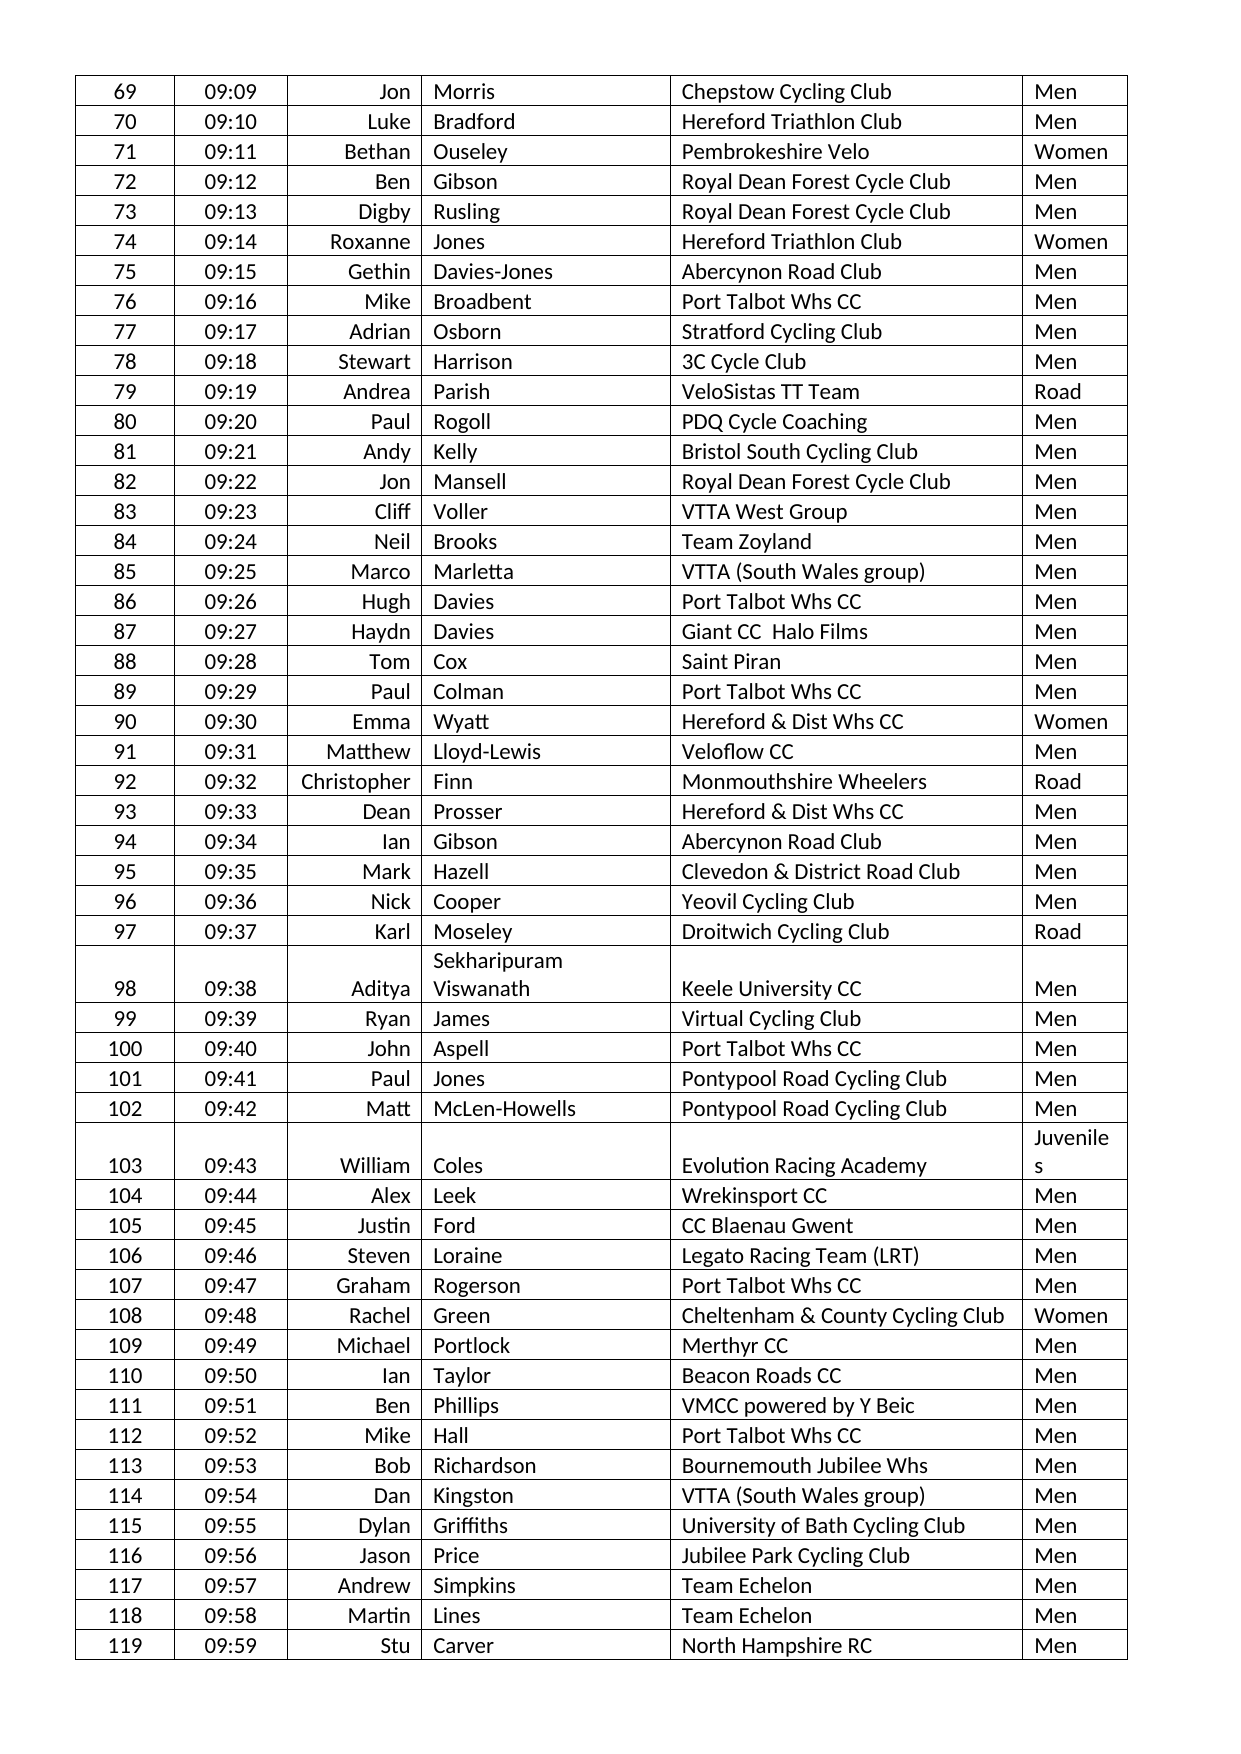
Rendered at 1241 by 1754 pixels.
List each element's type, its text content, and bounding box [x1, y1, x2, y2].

table_cell Harrison [422, 346, 670, 375]
table_cell 114 [76, 1480, 174, 1509]
table_cell 109 [76, 1330, 174, 1359]
table_cell 09:38 [175, 946, 287, 1002]
table_cell Port Talbot Whs CC [671, 676, 1022, 705]
table_cell VTTA (South Wales group) [671, 1480, 1022, 1509]
table_cell Simpkins [422, 1570, 670, 1599]
table_cell Men [1023, 1570, 1127, 1599]
table_cell Men [1023, 1480, 1127, 1509]
table_cell Men [1023, 436, 1127, 465]
table_cell 09:19 [175, 376, 287, 405]
table_cell Port Talbot Whs CC [671, 1420, 1022, 1449]
table_cell 119 [76, 1630, 174, 1659]
table_cell Ian [288, 826, 421, 855]
table_cell 09:15 [175, 256, 287, 285]
table_cell Cooper [422, 886, 670, 915]
table_cell Men [1023, 586, 1127, 615]
table_cell 09:32 [175, 766, 287, 795]
table_cell 78 [76, 346, 174, 375]
table_cell Pontypool Road Cycling Club [671, 1093, 1022, 1122]
table_cell Davies [422, 616, 670, 645]
table_cell Jones [422, 226, 670, 255]
table_cell Tom [288, 646, 421, 675]
table_cell John [288, 1033, 421, 1062]
table_cell Men [1023, 406, 1127, 435]
table_cell VeloSistas TT Team [671, 376, 1022, 405]
table_cell Lines [422, 1600, 670, 1629]
table_cell 92 [76, 766, 174, 795]
table_cell Graham [288, 1270, 421, 1299]
table_cell Keele University CC [671, 946, 1022, 1002]
table_cell 91 [76, 736, 174, 765]
table_cell 09:50 [175, 1360, 287, 1389]
table_cell 94 [76, 826, 174, 855]
table_cell Team Echelon [671, 1600, 1022, 1629]
table_cell Griffiths [422, 1510, 670, 1539]
table_cell 09:54 [175, 1480, 287, 1509]
table_cell Rogoll [422, 406, 670, 435]
table_cell 69 [76, 76, 174, 105]
table_cell 09:56 [175, 1540, 287, 1569]
table_cell Pontypool Road Cycling Club [671, 1063, 1022, 1092]
table_cell 116 [76, 1540, 174, 1569]
table_cell 09:36 [175, 886, 287, 915]
table_cell Christopher [288, 766, 421, 795]
table_cell Carver [422, 1630, 670, 1659]
table_cell Roxanne [288, 226, 421, 255]
table_cell 99 [76, 1003, 174, 1032]
table_cell 93 [76, 796, 174, 825]
table_cell 84 [76, 526, 174, 555]
table_cell Ben [288, 1390, 421, 1419]
table_cell Davies-Jones [422, 256, 670, 285]
table_cell Royal Dean Forest Cycle Club [671, 166, 1022, 195]
table_cell Loraine [422, 1240, 670, 1269]
table_cell Abercynon Road Club [671, 826, 1022, 855]
table_cell Matthew [288, 736, 421, 765]
table_cell Men [1023, 1003, 1127, 1032]
table_cell Clevedon & District Road Club [671, 856, 1022, 885]
table_cell Marletta [422, 556, 670, 585]
table_cell 3C Cycle Club [671, 346, 1022, 375]
table_cell 09:30 [175, 706, 287, 735]
table_cell Mike [288, 1420, 421, 1449]
table_cell 72 [76, 166, 174, 195]
table_cell Paul [288, 406, 421, 435]
table_cell 09:41 [175, 1063, 287, 1092]
table_cell Men [1023, 1063, 1127, 1092]
table_cell Men [1023, 316, 1127, 345]
table_cell Parish [422, 376, 670, 405]
table_cell 09:58 [175, 1600, 287, 1629]
table_cell North Hampshire RC [671, 1630, 1022, 1659]
table_cell Men [1023, 526, 1127, 555]
table_cell Haydn [288, 616, 421, 645]
table_cell Women [1023, 136, 1127, 165]
table_cell 75 [76, 256, 174, 285]
table_cell 09:21 [175, 436, 287, 465]
table_cell Mike [288, 286, 421, 315]
table_cell Gibson [422, 826, 670, 855]
table_cell Aditya [288, 946, 421, 1002]
table_cell Virtual Cycling Club [671, 1003, 1022, 1032]
table_cell Digby [288, 196, 421, 225]
table_cell Jon [288, 466, 421, 495]
table_cell Ford [422, 1210, 670, 1239]
table_cell Monmouthshire Wheelers [671, 766, 1022, 795]
table_cell VTTA (South Wales group) [671, 556, 1022, 585]
table_cell Dan [288, 1480, 421, 1509]
table_cell 79 [76, 376, 174, 405]
table_cell Phillips [422, 1390, 670, 1419]
table_cell 70 [76, 106, 174, 135]
table_cell Voller [422, 496, 670, 525]
table_cell Brooks [422, 526, 670, 555]
table_cell 98 [76, 946, 174, 1002]
table_cell 86 [76, 586, 174, 615]
table_cell 09:28 [175, 646, 287, 675]
table_cell 112 [76, 1420, 174, 1449]
table_cell 09:11 [175, 136, 287, 165]
table_cell Jason [288, 1540, 421, 1569]
table_cell Droitwich Cycling Club [671, 916, 1022, 945]
table_cell 09:25 [175, 556, 287, 585]
table_cell Dylan [288, 1510, 421, 1539]
table_cell 09:29 [175, 676, 287, 705]
table_cell Juveniles [1023, 1123, 1127, 1179]
table_cell Men [1023, 1270, 1127, 1299]
table_cell Ben [288, 166, 421, 195]
table_cell Portlock [422, 1330, 670, 1359]
table_cell Davies [422, 586, 670, 615]
table_cell 97 [76, 916, 174, 945]
table_cell 104 [76, 1180, 174, 1209]
table_cell Hereford & Dist Whs CC [671, 796, 1022, 825]
table_cell Giant CC Halo Films [671, 616, 1022, 645]
table_cell Men [1023, 946, 1127, 1002]
table_cell 103 [76, 1123, 174, 1179]
table_cell 101 [76, 1063, 174, 1092]
table_cell Steven [288, 1240, 421, 1269]
table_cell Andrea [288, 376, 421, 405]
table_cell Matt [288, 1093, 421, 1122]
table_cell University of Bath Cycling Club [671, 1510, 1022, 1539]
table_cell 09:20 [175, 406, 287, 435]
table_cell Beacon Roads CC [671, 1360, 1022, 1389]
table_cell Jones [422, 1063, 670, 1092]
table_cell Stu [288, 1630, 421, 1659]
table_cell Men [1023, 1210, 1127, 1239]
table_cell 09:35 [175, 856, 287, 885]
table_cell Karl [288, 916, 421, 945]
table_cell Kingston [422, 1480, 670, 1509]
table_cell Chepstow Cycling Club [671, 76, 1022, 105]
table_cell Men [1023, 1360, 1127, 1389]
table_cell Dean [288, 796, 421, 825]
table_cell Morris [422, 76, 670, 105]
table_cell Men [1023, 496, 1127, 525]
table_cell 09:22 [175, 466, 287, 495]
table_cell Road [1023, 376, 1127, 405]
table_cell 09:59 [175, 1630, 287, 1659]
table_cell Lloyd-Lewis [422, 736, 670, 765]
table_cell Jubilee Park Cycling Club [671, 1540, 1022, 1569]
table_cell Port Talbot Whs CC [671, 1270, 1022, 1299]
table_cell 09:18 [175, 346, 287, 375]
table_cell Gibson [422, 166, 670, 195]
table_cell Martin [288, 1600, 421, 1629]
table_cell 09:57 [175, 1570, 287, 1599]
table_cell Aspell [422, 1033, 670, 1062]
table_cell 73 [76, 196, 174, 225]
table_cell 09:12 [175, 166, 287, 195]
table_cell Alex [288, 1180, 421, 1209]
table_cell Ryan [288, 1003, 421, 1032]
table_cell Marco [288, 556, 421, 585]
table_cell CC Blaenau Gwent [671, 1210, 1022, 1239]
table_cell Osborn [422, 316, 670, 345]
table_cell Bristol South Cycling Club [671, 436, 1022, 465]
table_cell James [422, 1003, 670, 1032]
table_cell Saint Piran [671, 646, 1022, 675]
table_cell Michael [288, 1330, 421, 1359]
table_cell 108 [76, 1300, 174, 1329]
table_cell 09:44 [175, 1180, 287, 1209]
table_cell 09:24 [175, 526, 287, 555]
table_cell Mark [288, 856, 421, 885]
table_cell Road [1023, 916, 1127, 945]
table_cell 09:33 [175, 796, 287, 825]
table_cell Price [422, 1540, 670, 1569]
table_cell VMCC powered by Y Beic [671, 1390, 1022, 1419]
table_cell 09:27 [175, 616, 287, 645]
table_cell Bournemouth Jubilee Whs [671, 1450, 1022, 1479]
table_cell 95 [76, 856, 174, 885]
table_cell 117 [76, 1570, 174, 1599]
table_cell Port Talbot Whs CC [671, 1033, 1022, 1062]
table_cell Hugh [288, 586, 421, 615]
table_cell Men [1023, 106, 1127, 135]
table_cell 09:52 [175, 1420, 287, 1449]
table_cell Cliff [288, 496, 421, 525]
table_cell Men [1023, 196, 1127, 225]
table_cell Men [1023, 76, 1127, 105]
table_cell Royal Dean Forest Cycle Club [671, 196, 1022, 225]
table_cell 115 [76, 1510, 174, 1539]
table_cell 09:48 [175, 1300, 287, 1329]
table_cell Men [1023, 1390, 1127, 1419]
table_cell 09:14 [175, 226, 287, 255]
table_cell Bethan [288, 136, 421, 165]
table_cell 106 [76, 1240, 174, 1269]
table_cell 09:45 [175, 1210, 287, 1239]
table_cell 09:49 [175, 1330, 287, 1359]
table_cell Adrian [288, 316, 421, 345]
table_cell Cheltenham & County Cycling Club [671, 1300, 1022, 1329]
table_cell 09:43 [175, 1123, 287, 1179]
table_cell Men [1023, 1540, 1127, 1569]
table_cell 76 [76, 286, 174, 315]
table_cell Road [1023, 766, 1127, 795]
table_cell Prosser [422, 796, 670, 825]
table_cell Men [1023, 1180, 1127, 1209]
table_cell 102 [76, 1093, 174, 1122]
table_cell Rogerson [422, 1270, 670, 1299]
table_cell Green [422, 1300, 670, 1329]
table_cell Paul [288, 1063, 421, 1092]
table_cell Ouseley [422, 136, 670, 165]
table_cell 113 [76, 1450, 174, 1479]
table_cell Men [1023, 796, 1127, 825]
table_cell Women [1023, 226, 1127, 255]
table_cell 09:40 [175, 1033, 287, 1062]
table_cell Leek [422, 1180, 670, 1209]
table_cell 09:39 [175, 1003, 287, 1032]
table_cell Men [1023, 1600, 1127, 1629]
table_cell 09:09 [175, 76, 287, 105]
table_cell 118 [76, 1600, 174, 1629]
table_cell Broadbent [422, 286, 670, 315]
table_cell Justin [288, 1210, 421, 1239]
table_cell Ian [288, 1360, 421, 1389]
table_cell Coles [422, 1123, 670, 1179]
table_cell 09:51 [175, 1390, 287, 1419]
table_cell Men [1023, 1093, 1127, 1122]
table_cell Men [1023, 346, 1127, 375]
table_cell 107 [76, 1270, 174, 1299]
table_cell 89 [76, 676, 174, 705]
table_cell Women [1023, 1300, 1127, 1329]
table_cell Men [1023, 1330, 1127, 1359]
table_cell Finn [422, 766, 670, 795]
table_cell 82 [76, 466, 174, 495]
table_cell Taylor [422, 1360, 670, 1389]
table_cell Men [1023, 1510, 1127, 1539]
table_cell 09:13 [175, 196, 287, 225]
table_cell 09:47 [175, 1270, 287, 1299]
table_cell Men [1023, 616, 1127, 645]
table_cell Andy [288, 436, 421, 465]
table_cell 09:46 [175, 1240, 287, 1269]
table_cell Men [1023, 646, 1127, 675]
table_cell Moseley [422, 916, 670, 945]
table_cell Hall [422, 1420, 670, 1449]
table_cell 77 [76, 316, 174, 345]
table_cell 09:31 [175, 736, 287, 765]
table_cell Andrew [288, 1570, 421, 1599]
table_cell Men [1023, 826, 1127, 855]
table_cell Men [1023, 1420, 1127, 1449]
table_cell 100 [76, 1033, 174, 1062]
table_cell Hereford & Dist Whs CC [671, 706, 1022, 735]
table_cell Bradford [422, 106, 670, 135]
table_cell Veloflow CC [671, 736, 1022, 765]
table_cell Hazell [422, 856, 670, 885]
table_cell 80 [76, 406, 174, 435]
table_cell 85 [76, 556, 174, 585]
table_cell 105 [76, 1210, 174, 1239]
table_cell 09:55 [175, 1510, 287, 1539]
table_cell 81 [76, 436, 174, 465]
table_cell Men [1023, 256, 1127, 285]
table_cell Men [1023, 556, 1127, 585]
table_cell Wyatt [422, 706, 670, 735]
table_cell Men [1023, 1450, 1127, 1479]
table_cell Royal Dean Forest Cycle Club [671, 466, 1022, 495]
table_cell Men [1023, 1033, 1127, 1062]
table_cell Yeovil Cycling Club [671, 886, 1022, 915]
table_cell Men [1023, 886, 1127, 915]
table_cell 96 [76, 886, 174, 915]
table_cell 111 [76, 1390, 174, 1419]
table_cell 09:26 [175, 586, 287, 615]
table_cell Hereford Triathlon Club [671, 106, 1022, 135]
table_cell 83 [76, 496, 174, 525]
table_cell McLen-Howells [422, 1093, 670, 1122]
table_cell 09:42 [175, 1093, 287, 1122]
table_cell Team Zoyland [671, 526, 1022, 555]
table_cell Neil [288, 526, 421, 555]
table_cell Emma [288, 706, 421, 735]
table_cell 09:37 [175, 916, 287, 945]
table_cell Port Talbot Whs CC [671, 586, 1022, 615]
table_cell 71 [76, 136, 174, 165]
table_cell 88 [76, 646, 174, 675]
table_cell Men [1023, 1240, 1127, 1269]
table_cell 90 [76, 706, 174, 735]
table_cell 09:23 [175, 496, 287, 525]
table_cell Rachel [288, 1300, 421, 1329]
table_cell Women [1023, 706, 1127, 735]
table_cell VTTA West Group [671, 496, 1022, 525]
table_cell 74 [76, 226, 174, 255]
table_cell 87 [76, 616, 174, 645]
table_cell Men [1023, 286, 1127, 315]
table_cell 09:17 [175, 316, 287, 345]
table_cell Stratford Cycling Club [671, 316, 1022, 345]
table_cell Men [1023, 676, 1127, 705]
table_cell 09:34 [175, 826, 287, 855]
table_cell Richardson [422, 1450, 670, 1479]
table_cell Merthyr CC [671, 1330, 1022, 1359]
table_cell Colman [422, 676, 670, 705]
table_cell Paul [288, 676, 421, 705]
table_cell 09:16 [175, 286, 287, 315]
table_cell Nick [288, 886, 421, 915]
table_cell 110 [76, 1360, 174, 1389]
table_cell Team Echelon [671, 1570, 1022, 1599]
table_cell Abercynon Road Club [671, 256, 1022, 285]
table_cell PDQ Cycle Coaching [671, 406, 1022, 435]
table_cell 09:53 [175, 1450, 287, 1479]
table_cell Men [1023, 1630, 1127, 1659]
table_cell Men [1023, 736, 1127, 765]
table_cell Wrekinsport CC [671, 1180, 1022, 1209]
table_cell Bob [288, 1450, 421, 1479]
table_cell Mansell [422, 466, 670, 495]
table_cell Gethin [288, 256, 421, 285]
table_cell Men [1023, 856, 1127, 885]
table_cell Hereford Triathlon Club [671, 226, 1022, 255]
table_cell Pembrokeshire Velo [671, 136, 1022, 165]
table_cell Port Talbot Whs CC [671, 286, 1022, 315]
table_cell Evolution Racing Academy [671, 1123, 1022, 1179]
table_cell Men [1023, 466, 1127, 495]
table_cell Sekharipuram Viswanath [422, 946, 670, 1002]
table_cell Stewart [288, 346, 421, 375]
table_cell William [288, 1123, 421, 1179]
table_cell Rusling [422, 196, 670, 225]
table_cell Jon [288, 76, 421, 105]
table_cell Cox [422, 646, 670, 675]
table_cell 09:10 [175, 106, 287, 135]
table_cell Men [1023, 166, 1127, 195]
table_cell Legato Racing Team (LRT) [671, 1240, 1022, 1269]
table_cell Kelly [422, 436, 670, 465]
table_cell Luke [288, 106, 421, 135]
